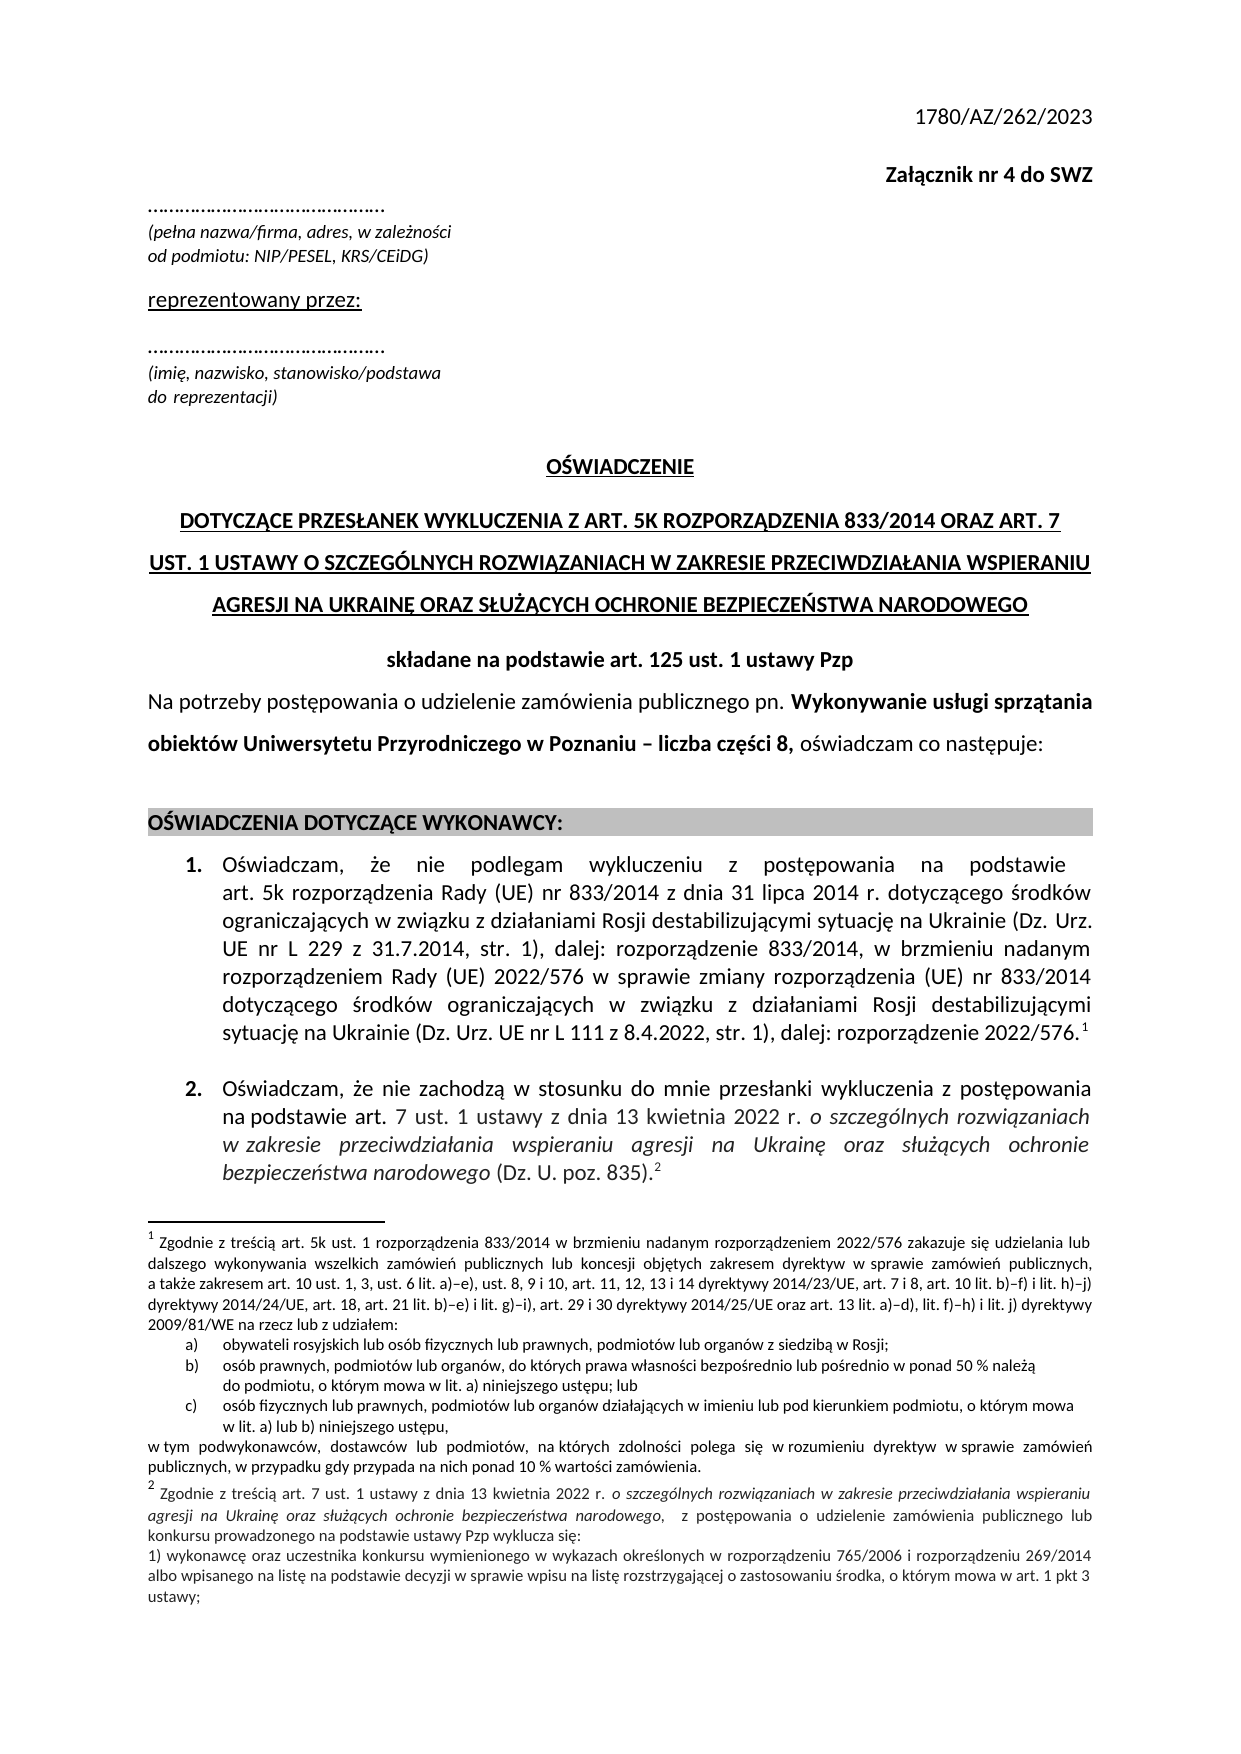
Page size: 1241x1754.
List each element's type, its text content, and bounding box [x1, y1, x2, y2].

text OŚWIADCZENIE [148, 452, 1093, 480]
list Oświadczam, że nie podlegam wykluczeniu z postępowania na podstawie art. 5k rozporządzenia Rady (UE) nr 833/2014 z dnia 31 lipca 2014 r. dotyczącego środków ograniczających w związku z działaniami Rosji destabilizującymi sytuację na Ukrainie (Dz. Urz. UE nr L 229 z 31.7.2014, str. 1), dalej: rozporządzenie 833/2014, w brzmieniu nadanym rozporządzeniem Rady (UE) 2022/576 w sprawie zmiany rozporządzenia (UE) nr 833/2014 dotyczącego środków ograniczających w związku z działaniami Rosji destabilizującymi sytuację na Ukrainie (Dz. Urz. UE nr L 111 z 8.4.2022, str. 1), dalej: rozporządzenie 2022/576. [185, 850, 1093, 1046]
text OŚWIADCZENIA DOTYCZĄCE WYKONAWCY: [148, 808, 1093, 836]
text Na potrzeby postępowania o udzielenie zamówienia publicznego pn. Wykonywanie usługi sprzątania obiektów Uniwersytetu Przyrodniczego w Poznaniu – liczba części 8, oświadczam co następuje: [148, 687, 1093, 757]
text DOTYCZĄCE PRZESŁANEK WYKLUCZENIA Z ART. 5K ROZPORZĄDZENIA 833/2014 ORAZ ART. 7 UST. 1 USTAWY o szczególnych rozwiązaniach w zakresie przeciwdziałania wspieraniu agresji na Ukrainę oraz służących ochronie bezpieczeństwa narodowego [148, 506, 1093, 618]
list Oświadczam, że nie zachodzą w stosunku do mnie przesłanki wykluczenia z postępowania na podstawie art. 7 ust. 1 ustawy z dnia 13 kwietnia 2022 r. o szczególnych rozwiązaniach w zakresie przeciwdziałania wspieraniu agresji na Ukrainę oraz służących ochronie bezpieczeństwa narodowego (Dz. U. poz. 835). [185, 1074, 1093, 1186]
text ……………………………………… [148, 190, 472, 218]
text ……………………………………… [148, 331, 472, 359]
text Załącznik nr 4 do SWZ [148, 160, 1093, 188]
text składane na podstawie art. 125 ust. 1 ustawy Pzp [148, 645, 1093, 673]
text (imię, nazwisko, stanowisko/podstawa do reprezentacji) [148, 361, 472, 408]
text reprezentowany przez: [148, 285, 1093, 313]
text (pełna nazwa/firma, adres, w zależności od podmiotu: NIP/PESEL, KRS/CEiDG) [148, 220, 472, 267]
